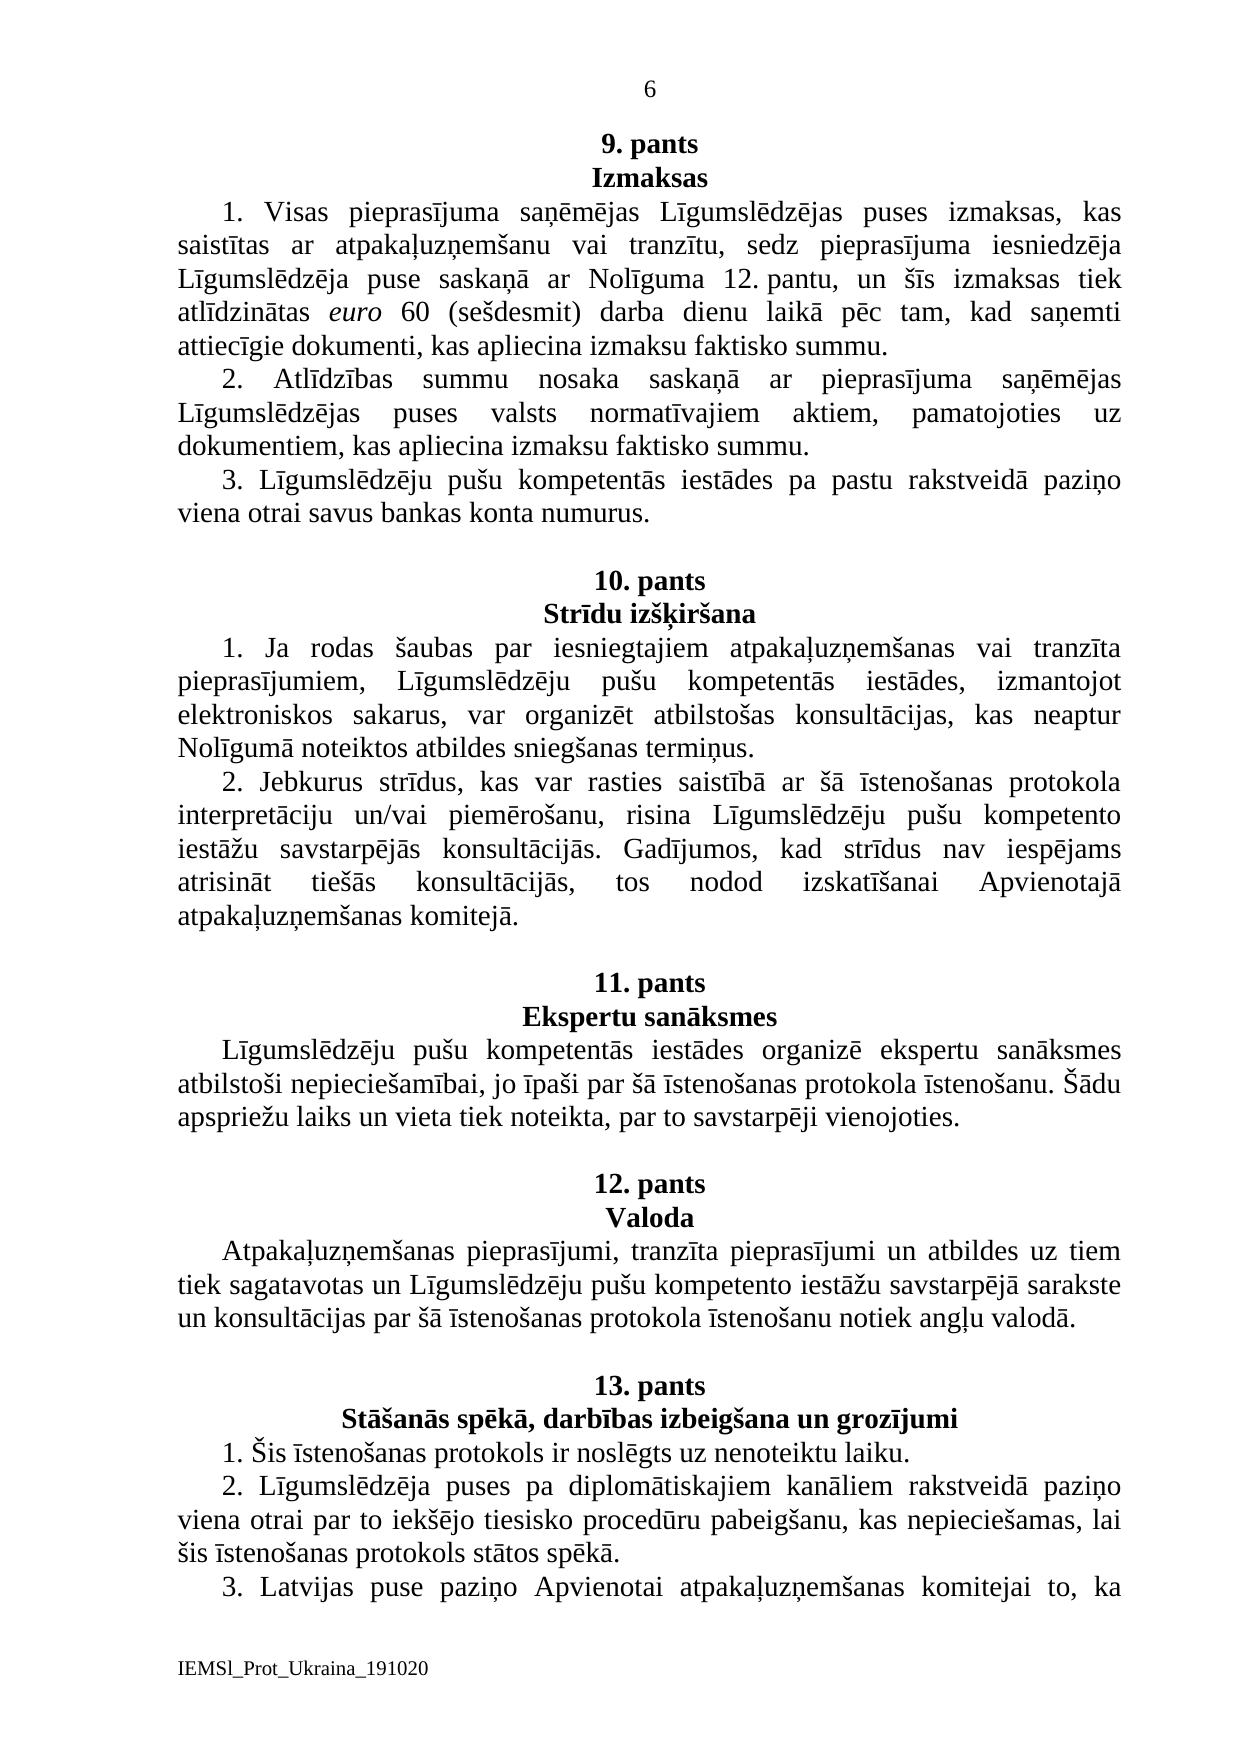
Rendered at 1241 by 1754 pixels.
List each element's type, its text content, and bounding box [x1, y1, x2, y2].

list Izmaksas [177, 160, 1122, 194]
text 12. pants [177, 1166, 1122, 1200]
text 13. pants [177, 1368, 1122, 1401]
text Līgumslēdzēju pušu kompetentās iestādes organizē ekspertu sanāksmes atbilstoši nepieciešamībai, jo īpaši par šā īstenošanas protokola īstenošanu. Šādu apspriežu laiks un vieta tiek noteikta, par to savstarpēji vienojoties. [177, 1032, 1122, 1133]
text Ekspertu sanāksmes [177, 999, 1122, 1032]
text 11. pants [177, 965, 1122, 999]
text 3. Līgumslēdzēju pušu kompetentās iestādes pa pastu rakstveidā paziņo viena otrai savus bankas konta numurus. [177, 462, 1122, 529]
text 2. Jebkurus strīdus, kas var rasties saistībā ar šā īstenošanas protokola interpretāciju un/vai piemērošanu, risina Līgumslēdzēju pušu kompetento iestāžu savstarpējās konsultācijās. Gadījumos, kad strīdus nav iespējams atrisināt tiešās konsultācijās, tos nodod izskatīšanai Apvienotajā atpakaļuzņemšanas komitejā. [177, 764, 1122, 932]
text Stāšanās spēkā, darbības izbeigšana un grozījumi [177, 1401, 1122, 1435]
text Valoda [177, 1200, 1122, 1233]
text 10. pants [177, 563, 1122, 596]
text 2. Atlīdzības summu nosaka saskaņā ar pieprasījuma saņēmējas Līgumslēdzējas puses valsts normatīvajiem aktiem, pamatojoties uz dokumentiem, kas apliecina izmaksu faktisko summu. [177, 361, 1122, 462]
text Strīdu izšķiršana [177, 596, 1122, 630]
text 1. Visas pieprasījuma saņēmējas Līgumslēdzējas puses izmaksas, kas saistītas ar atpakaļuzņemšanu vai tranzītu, sedz pieprasījuma iesniedzēja Līgumslēdzēja puse saskaņā ar Nolīguma 12. pantu, un šīs izmaksas tiek atlīdzinātas euro 60 (sešdesmit) darba dienu laikā pēc tam, kad saņemti attiecīgie dokumenti, kas apliecina izmaksu faktisko summu. [177, 194, 1122, 361]
text 1. Šis īstenošanas protokols ir noslēgts uz nenoteiktu laiku. [177, 1435, 1122, 1468]
text 1. Ja rodas šaubas par iesniegtajiem atpakaļuzņemšanas vai tranzīta pieprasījumiem, Līgumslēdzēju pušu kompetentās iestādes, izmantojot elektroniskos sakarus, var organizēt atbilstošas konsultācijas, kas neaptur Nolīgumā noteiktos atbildes sniegšanas termiņus. [177, 630, 1122, 764]
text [177, 1569, 1122, 1602]
list 9. pants [177, 127, 1122, 160]
text Atpakaļuzņemšanas pieprasījumi, tranzīta pieprasījumi un atbildes uz tiem tiek sagatavotas un Līgumslēdzēju pušu kompetento iestāžu savstarpējā sarakste un konsultācijas par šā īstenošanas protokola īstenošanu notiek angļu valodā. [177, 1233, 1122, 1334]
text 2. Līgumslēdzēja puses pa diplomātiskajiem kanāliem rakstveidā paziņo viena otrai par to iekšējo tiesisko procedūru pabeigšanu, kas nepieciešamas, lai šis īstenošanas protokols stātos spēkā. [177, 1468, 1122, 1569]
